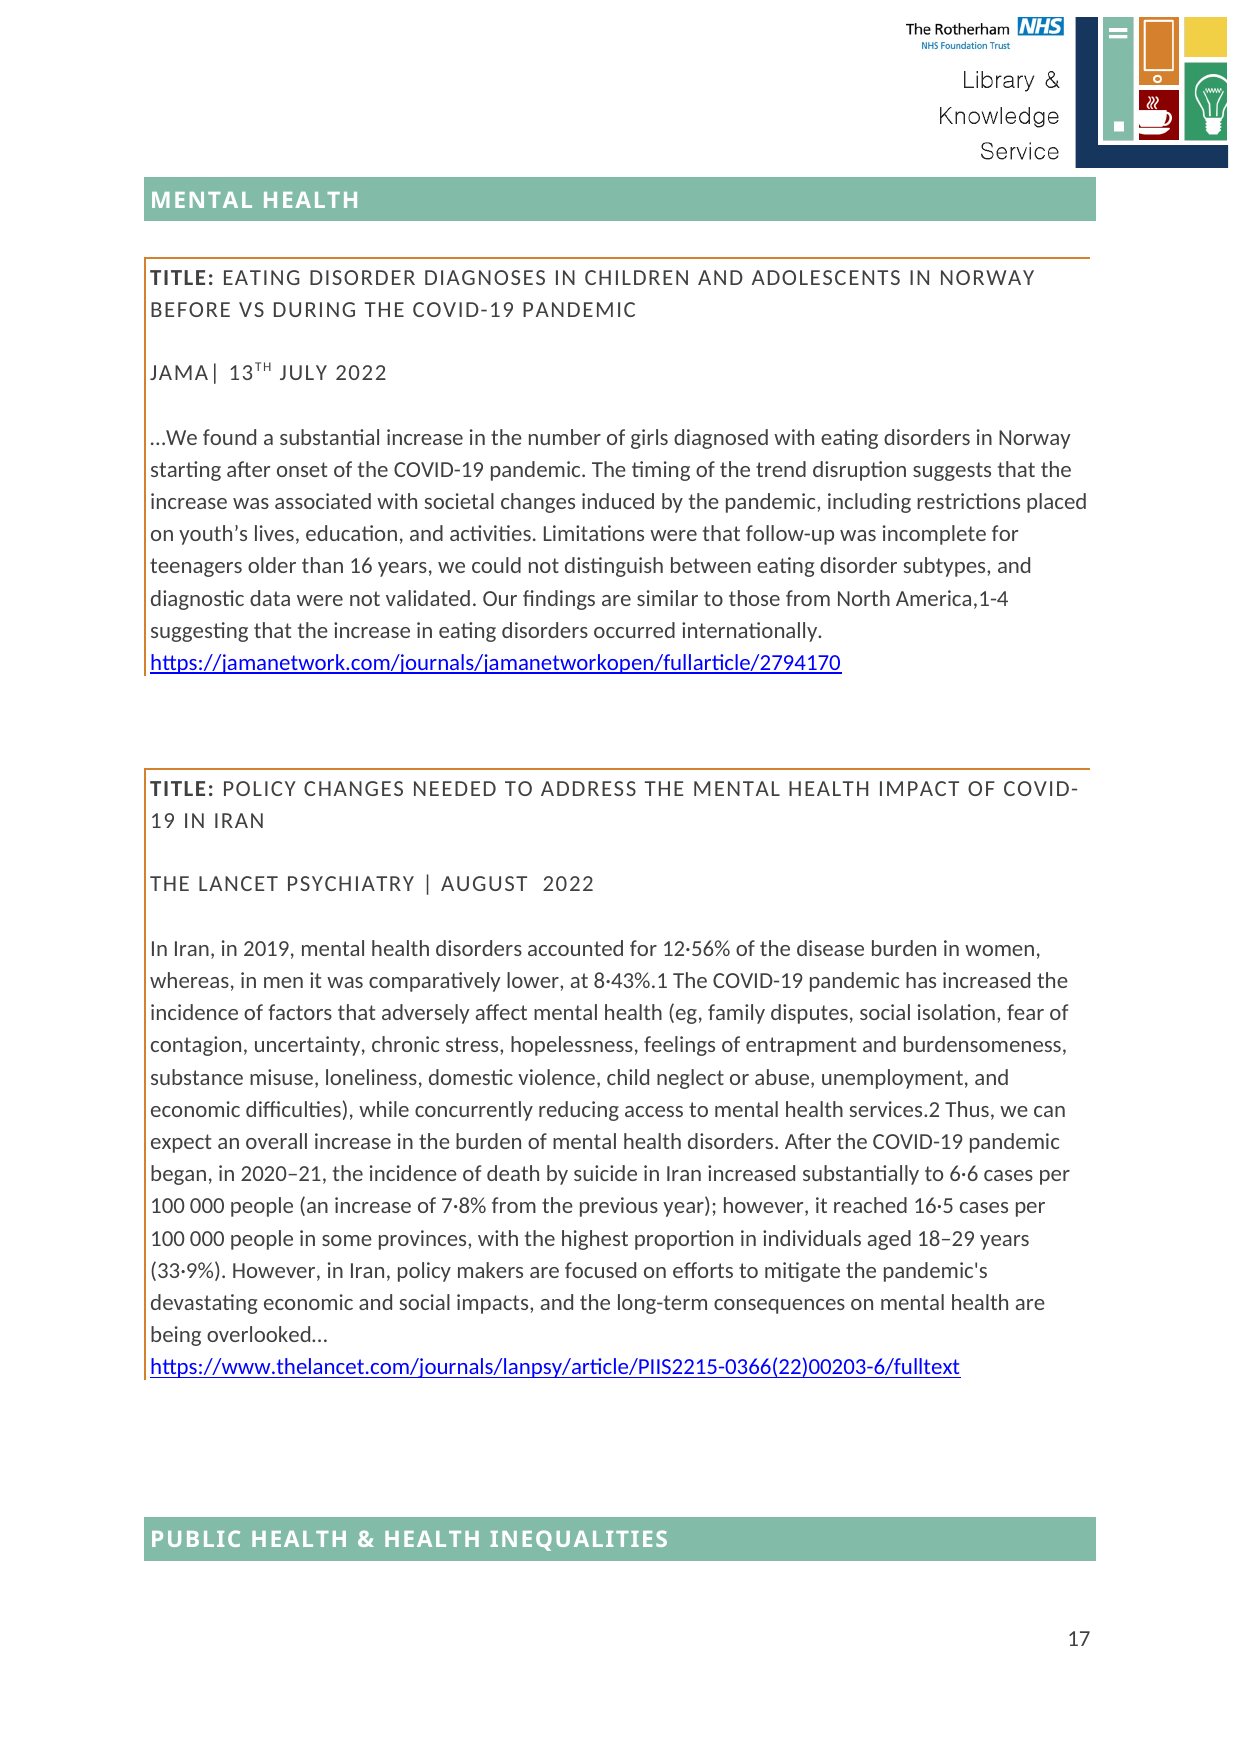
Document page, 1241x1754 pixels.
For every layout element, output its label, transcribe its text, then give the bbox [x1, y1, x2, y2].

text JAMA| 13th july 2022 …We found a substantial increase in the number of girls diagnosed with eating disorders in Norway starting after onset of the COVID-19 pandemic. The timing of the trend disruption suggests that the increase was associated with societal changes induced by the pandemic, including restrictions placed on youth’s lives, education, and activities. Limitations were that follow-up was incomplete for teenagers older than 16 years, we could not distinguish between eating disorder subtypes, and diagnostic data were not validated. Our findings are similar to those from North America,1-4 suggesting that the increase in eating disorders occurred internationally. https://jamanetwork.com/journals/jamanetworkopen/fullarticle/2794170 [146, 353, 1090, 676]
text the lancet psychiatry | august 2022 In Iran, in 2019, mental health disorders accounted for 12·56% of the disease burden in women, whereas, in men it was comparatively lower, at 8·43%.1 The COVID-19 pandemic has increased the incidence of factors that adversely affect mental health (eg, family disputes, social isolation, fear of contagion, uncertainty, chronic stress, hopelessness, feelings of entrapment and burdensomeness, substance misuse, loneliness, domestic violence, child neglect or abuse, unemployment, and economic difficulties), while concurrently reducing access to mental health services.2 Thus, we can expect an overall increase in the burden of mental health disorders. After the COVID-19 pandemic began, in 2020–21, the incidence of death by suicide in Iran increased substantially to 6·6 cases per 100 000 people (an increase of 7·8% from the previous year); however, it reached 16·5 cases per 100 000 people in some provinces, with the highest proportion in individuals aged 18–29 years (33·9%). However, in Iran, policy makers are focused on efforts to mitigate the pandemic's devastating economic and social impacts, and the long-term consequences on mental health are being overlooked… https://www.thelancet.com/journals/lanpsy/article/PIIS2215-0366(22)00203-6/fulltext [146, 864, 1090, 1380]
text mental health [150, 184, 1090, 215]
text title: Eating Disorder Diagnoses in Children and Adolescents in Norway Before vs During the COVID-19 Pandemic [146, 259, 1090, 323]
picture [902, 17, 1229, 177]
text public health & health inequalities [150, 1523, 1090, 1554]
text title: Policy changes needed to address the mental health impact of COVID-19 in Iran [146, 770, 1090, 834]
